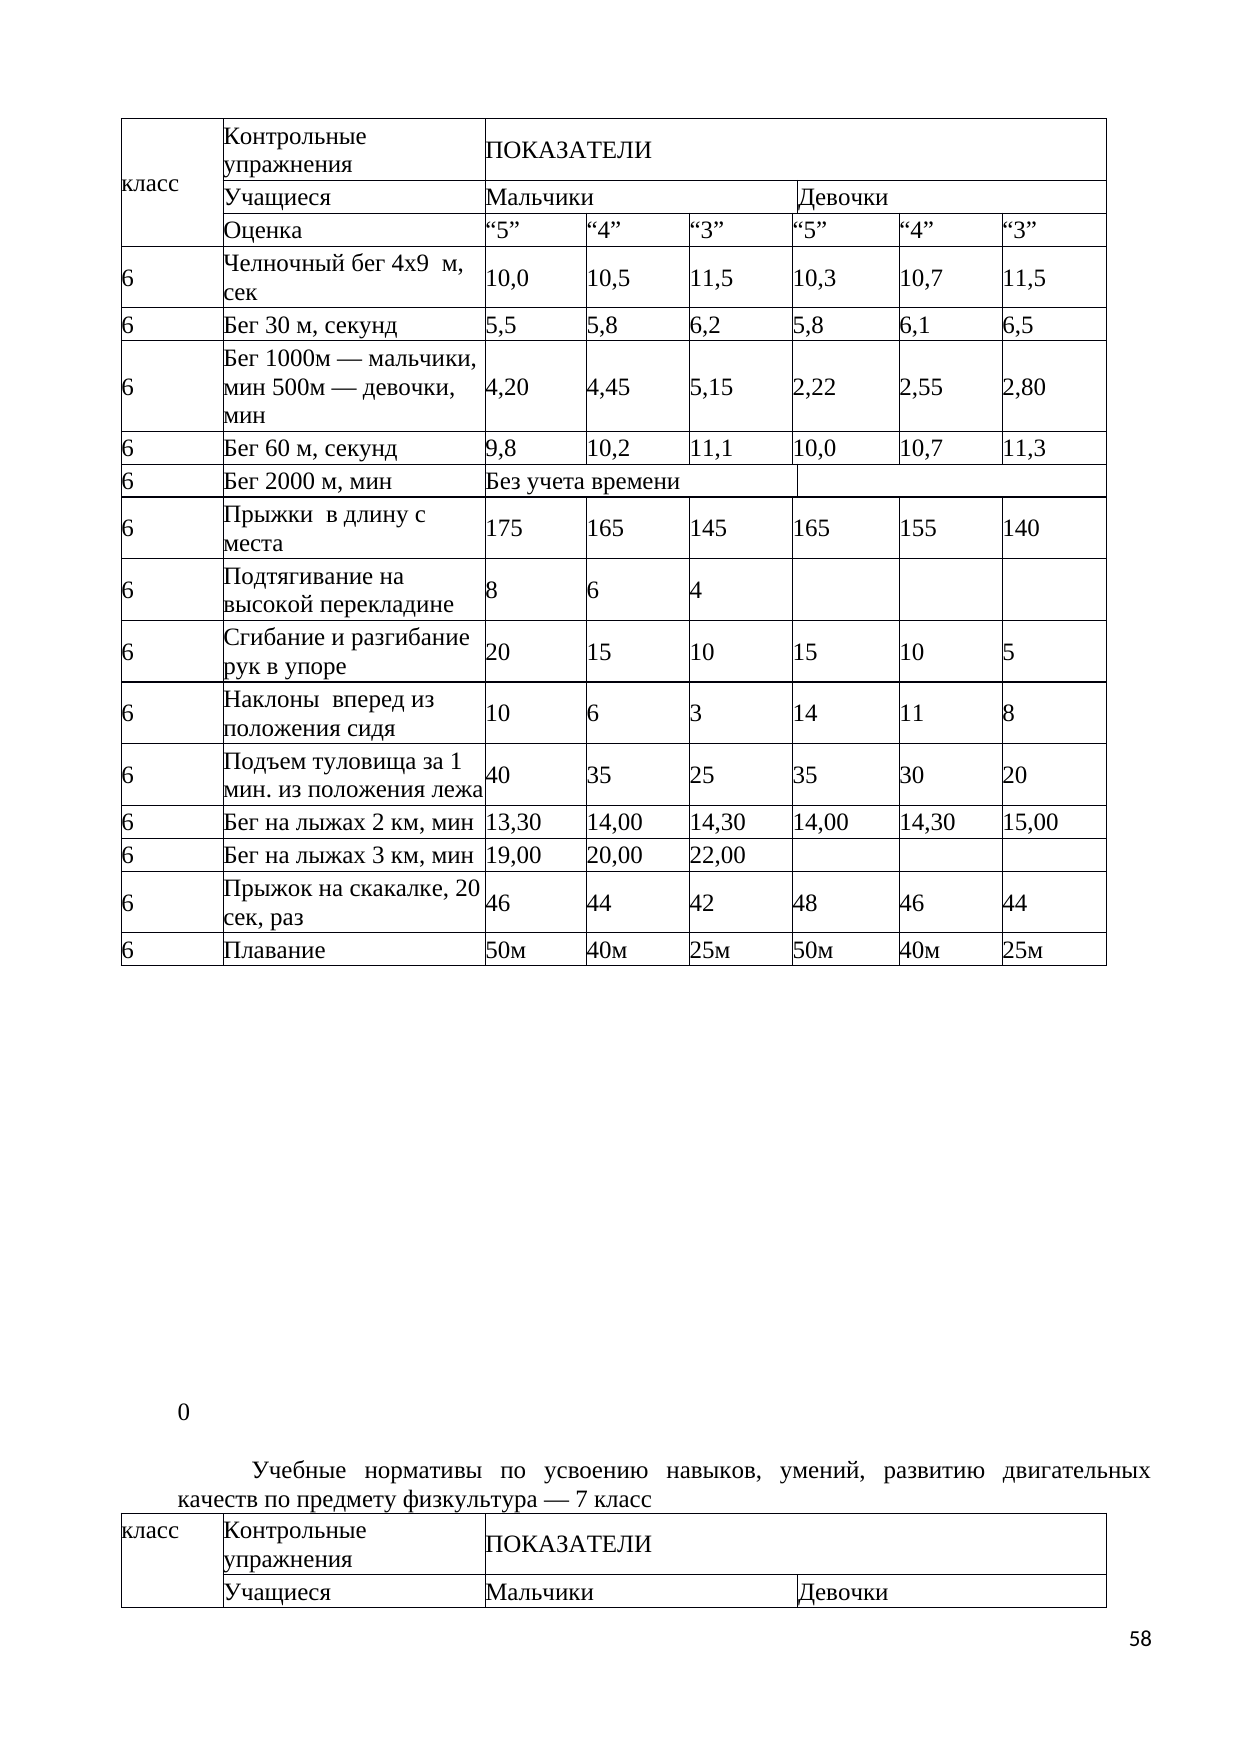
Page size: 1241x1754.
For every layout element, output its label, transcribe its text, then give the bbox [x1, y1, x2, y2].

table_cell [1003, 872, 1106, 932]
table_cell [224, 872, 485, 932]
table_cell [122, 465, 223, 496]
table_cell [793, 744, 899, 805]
text 0 [177, 1397, 1152, 1426]
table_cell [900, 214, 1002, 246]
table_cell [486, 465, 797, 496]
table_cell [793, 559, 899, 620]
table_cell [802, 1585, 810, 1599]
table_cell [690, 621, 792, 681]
text Учебные нормативы по усвоению навыков, умений, развитию двигательных качеств по предмету физкультура — 7 класс [177, 1455, 1152, 1512]
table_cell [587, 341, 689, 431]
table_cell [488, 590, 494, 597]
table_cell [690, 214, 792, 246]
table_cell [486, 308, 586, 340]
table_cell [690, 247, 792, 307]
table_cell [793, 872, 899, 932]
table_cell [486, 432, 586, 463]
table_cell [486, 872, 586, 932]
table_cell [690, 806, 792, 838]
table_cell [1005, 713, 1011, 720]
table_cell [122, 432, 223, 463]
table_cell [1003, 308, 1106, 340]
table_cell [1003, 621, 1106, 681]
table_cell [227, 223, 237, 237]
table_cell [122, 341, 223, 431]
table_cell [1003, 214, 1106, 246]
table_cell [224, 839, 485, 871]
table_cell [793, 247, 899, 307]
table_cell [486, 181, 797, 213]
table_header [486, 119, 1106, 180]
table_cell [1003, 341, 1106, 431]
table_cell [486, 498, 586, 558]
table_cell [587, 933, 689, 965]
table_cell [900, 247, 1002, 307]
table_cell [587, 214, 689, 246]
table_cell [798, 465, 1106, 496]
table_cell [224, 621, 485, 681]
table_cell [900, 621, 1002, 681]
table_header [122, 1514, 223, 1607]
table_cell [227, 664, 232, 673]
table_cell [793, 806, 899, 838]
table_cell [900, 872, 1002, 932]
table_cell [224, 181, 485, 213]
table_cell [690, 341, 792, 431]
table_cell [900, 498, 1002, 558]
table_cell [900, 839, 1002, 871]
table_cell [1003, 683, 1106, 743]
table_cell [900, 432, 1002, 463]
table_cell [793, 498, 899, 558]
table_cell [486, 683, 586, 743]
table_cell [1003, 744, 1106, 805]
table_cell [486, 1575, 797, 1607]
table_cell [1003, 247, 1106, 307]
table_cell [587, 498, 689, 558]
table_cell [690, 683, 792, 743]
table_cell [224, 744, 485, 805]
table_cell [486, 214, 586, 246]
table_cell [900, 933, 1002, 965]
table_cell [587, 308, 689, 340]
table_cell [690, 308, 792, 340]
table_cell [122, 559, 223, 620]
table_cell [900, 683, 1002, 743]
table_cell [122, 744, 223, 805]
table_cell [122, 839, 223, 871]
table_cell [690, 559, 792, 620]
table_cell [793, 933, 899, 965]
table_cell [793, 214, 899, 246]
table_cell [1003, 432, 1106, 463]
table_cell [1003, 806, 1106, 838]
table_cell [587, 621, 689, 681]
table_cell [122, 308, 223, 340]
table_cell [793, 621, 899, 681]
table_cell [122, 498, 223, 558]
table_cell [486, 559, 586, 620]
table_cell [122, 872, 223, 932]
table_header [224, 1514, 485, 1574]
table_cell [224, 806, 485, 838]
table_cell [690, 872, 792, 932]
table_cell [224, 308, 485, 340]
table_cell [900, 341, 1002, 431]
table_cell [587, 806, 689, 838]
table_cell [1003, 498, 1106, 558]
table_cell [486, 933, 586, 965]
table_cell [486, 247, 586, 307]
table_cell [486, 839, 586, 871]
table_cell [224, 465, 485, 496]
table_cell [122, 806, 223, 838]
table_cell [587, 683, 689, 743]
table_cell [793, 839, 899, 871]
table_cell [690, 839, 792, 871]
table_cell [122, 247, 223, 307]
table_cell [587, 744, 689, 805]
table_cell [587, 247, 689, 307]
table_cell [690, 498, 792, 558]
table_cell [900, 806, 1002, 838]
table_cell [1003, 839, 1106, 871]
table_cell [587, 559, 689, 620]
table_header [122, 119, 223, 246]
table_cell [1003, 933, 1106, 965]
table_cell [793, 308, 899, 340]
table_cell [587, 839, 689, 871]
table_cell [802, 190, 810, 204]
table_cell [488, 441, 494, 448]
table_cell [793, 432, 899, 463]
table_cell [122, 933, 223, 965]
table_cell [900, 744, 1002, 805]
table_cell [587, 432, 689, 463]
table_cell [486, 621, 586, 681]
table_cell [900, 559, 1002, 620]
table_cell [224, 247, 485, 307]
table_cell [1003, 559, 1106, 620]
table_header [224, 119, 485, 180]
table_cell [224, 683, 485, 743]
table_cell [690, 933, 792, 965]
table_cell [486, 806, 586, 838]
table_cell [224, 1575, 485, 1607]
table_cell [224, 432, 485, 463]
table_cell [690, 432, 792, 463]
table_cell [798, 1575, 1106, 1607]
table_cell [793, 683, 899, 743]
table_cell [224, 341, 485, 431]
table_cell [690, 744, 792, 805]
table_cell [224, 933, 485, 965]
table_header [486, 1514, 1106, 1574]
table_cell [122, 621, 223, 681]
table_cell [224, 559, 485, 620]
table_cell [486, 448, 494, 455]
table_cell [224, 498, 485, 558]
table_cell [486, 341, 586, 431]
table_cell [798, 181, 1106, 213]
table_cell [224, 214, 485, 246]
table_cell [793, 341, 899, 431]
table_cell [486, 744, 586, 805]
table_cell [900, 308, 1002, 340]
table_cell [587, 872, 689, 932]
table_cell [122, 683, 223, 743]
